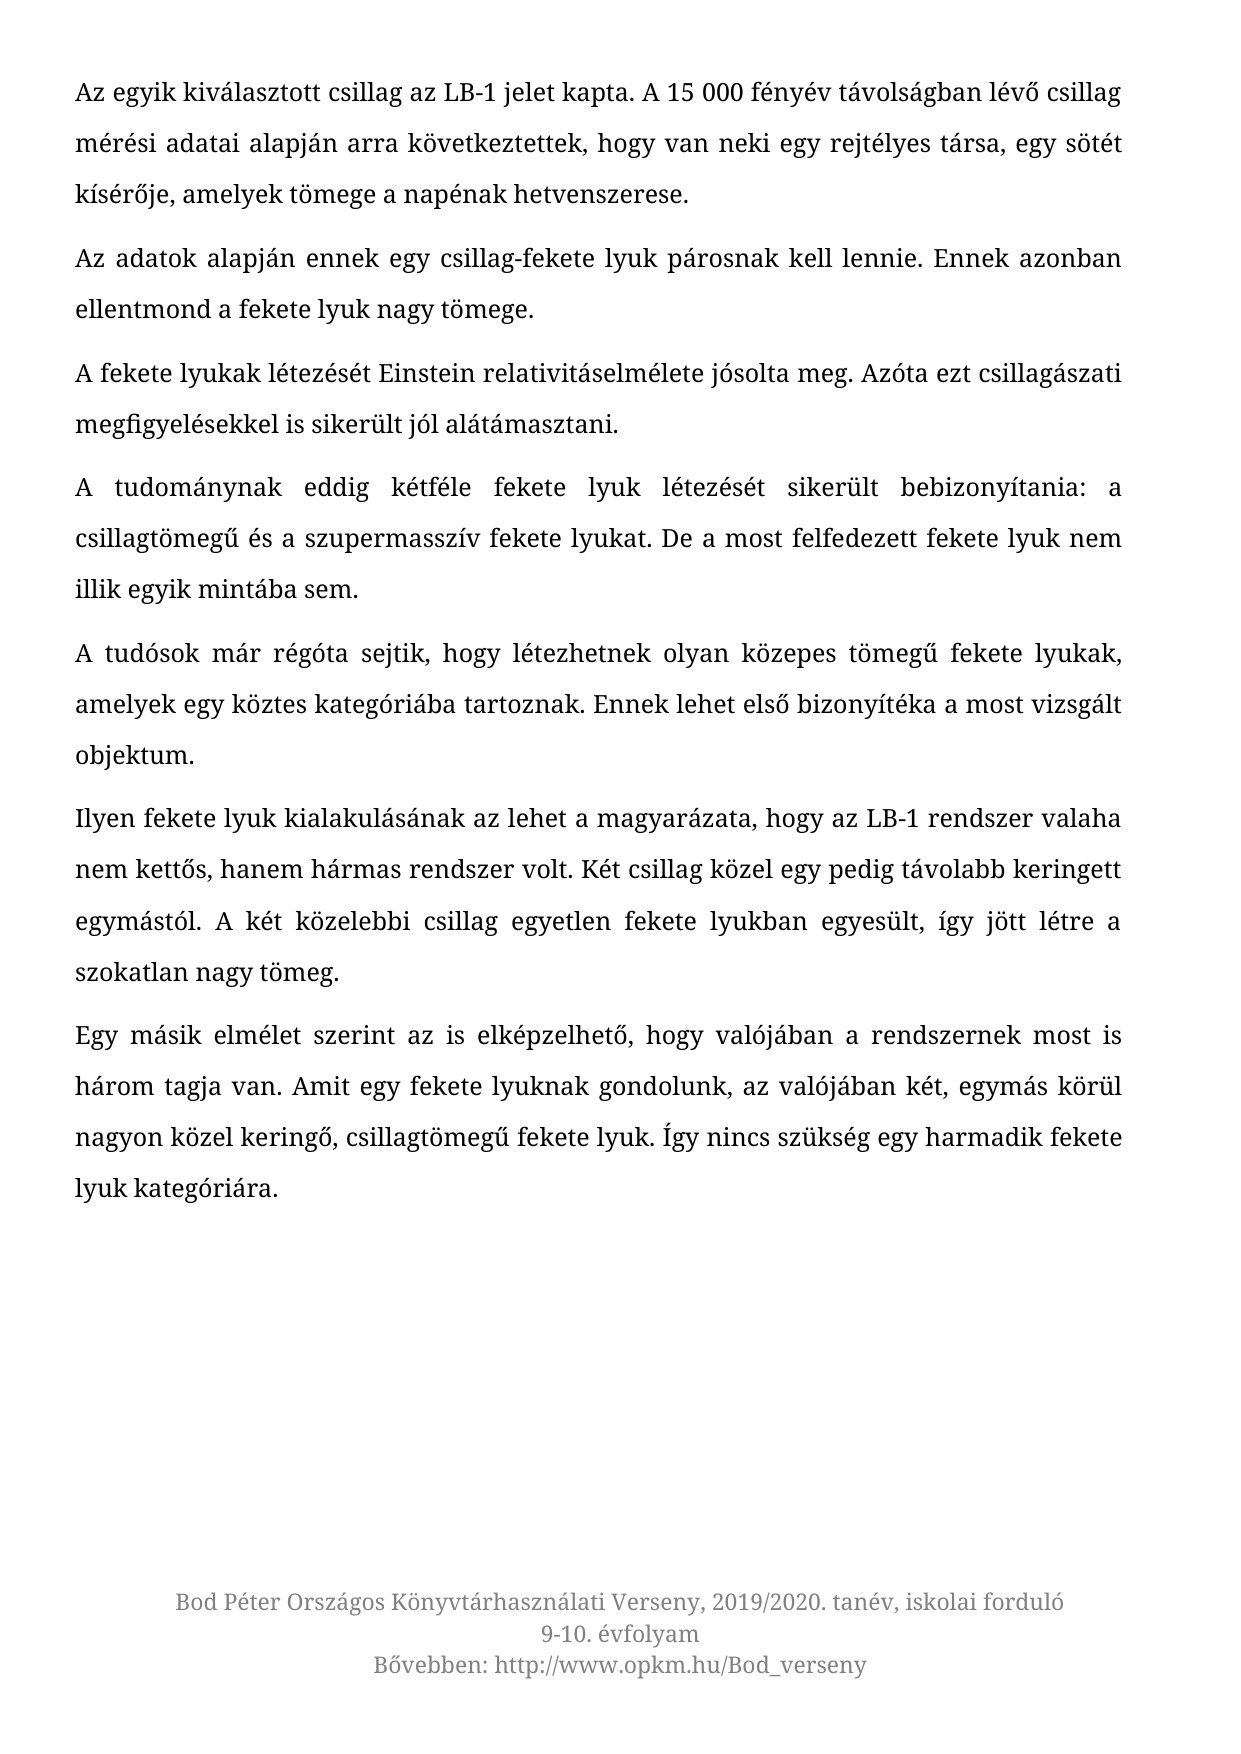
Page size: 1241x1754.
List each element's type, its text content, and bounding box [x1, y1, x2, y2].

text A fekete lyukak létezését Einstein relativitáselmélete jósolta meg. Azóta ezt csillagászati megfigyelésekkel is sikerült jól alátámasztani. [75, 355, 1123, 440]
text A tudósok már régóta sejtik, hogy létezhetnek olyan közepes tömegű fekete lyukak, amelyek egy köztes kategóriába tartoznak. Ennek lehet első bizonyítéka a most vizsgált objektum. [75, 635, 1123, 772]
text Egy másik elmélet szerint az is elképzelhető, hogy valójában a rendszernek most is három tagja van. Amit egy fekete lyuknak gondolunk, az valójában két, egymás körül nagyon közel keringő, csillagtömegű fekete lyuk. Így nincs szükség egy harmadik fekete lyuk kategóriára. [75, 1018, 1123, 1205]
text Az adatok alapján ennek egy csillag-fekete lyuk párosnak kell lennie. Ennek azonban ellentmond a fekete lyuk nagy tömege. [75, 241, 1123, 326]
text Ilyen fekete lyuk kialakulásának az lehet a magyarázata, hogy az LB-1 rendszer valaha nem kettős, hanem hármas rendszer volt. Két csillag közel egy pedig távolabb keringett egymástól. A két közelebbi csillag egyetlen fekete lyukban egyesült, így jött létre a szokatlan nagy tömeg. [75, 801, 1123, 988]
text A tudománynak eddig kétféle fekete lyuk létezését sikerült bebizonyítania: a csillagtömegű és a szupermasszív fekete lyukat. De a most felfedezett fekete lyuk nem illik egyik mintába sem. [75, 470, 1123, 606]
text Az egyik kiválasztott csillag az LB-1 jelet kapta. A 15 000 fényév távolságban lévő csillag mérési adatai alapján arra következtettek, hogy van neki egy rejtélyes társa, egy sötét kísérője, amelyek tömege a napénak hetvenszerese. [75, 75, 1123, 211]
